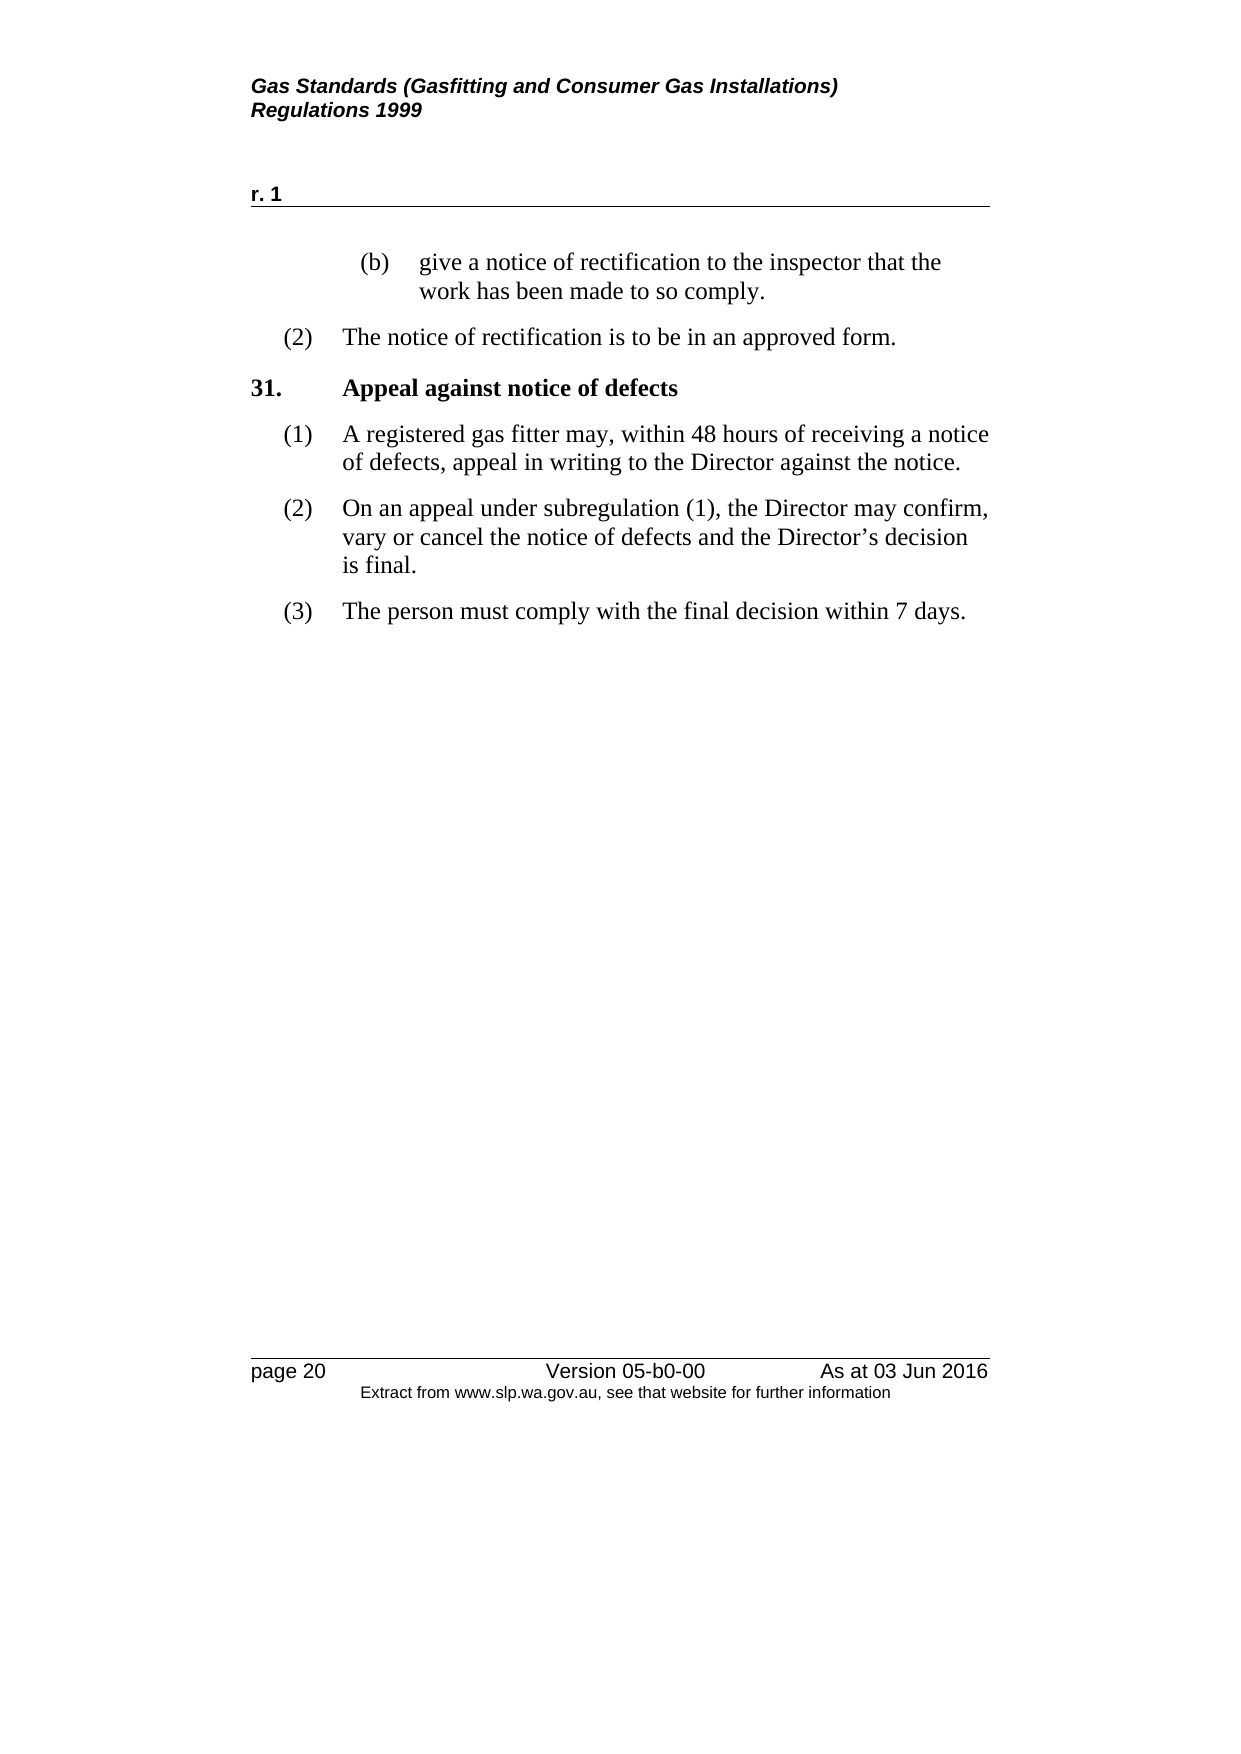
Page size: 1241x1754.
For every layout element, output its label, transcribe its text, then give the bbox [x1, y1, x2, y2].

text (2) On an appeal under subregulation (1), the Director may confirm, vary or cancel the notice of defects and the Director’s decision is final. [251, 493, 990, 579]
text (3) The person must comply with the final decision within 7 days. [251, 596, 990, 624]
text (1) A registered gas fitter may, within 48 hours of receiving a notice of defects, appeal in writing to the Director against the notice. [251, 419, 990, 476]
text (2) The notice of rectification is to be in an approved form. [251, 322, 990, 350]
subtitle 31. Appeal against notice of defects [251, 373, 990, 402]
text (b) give a notice of rectification to the inspector that the work has been made to so comply. [251, 247, 990, 305]
